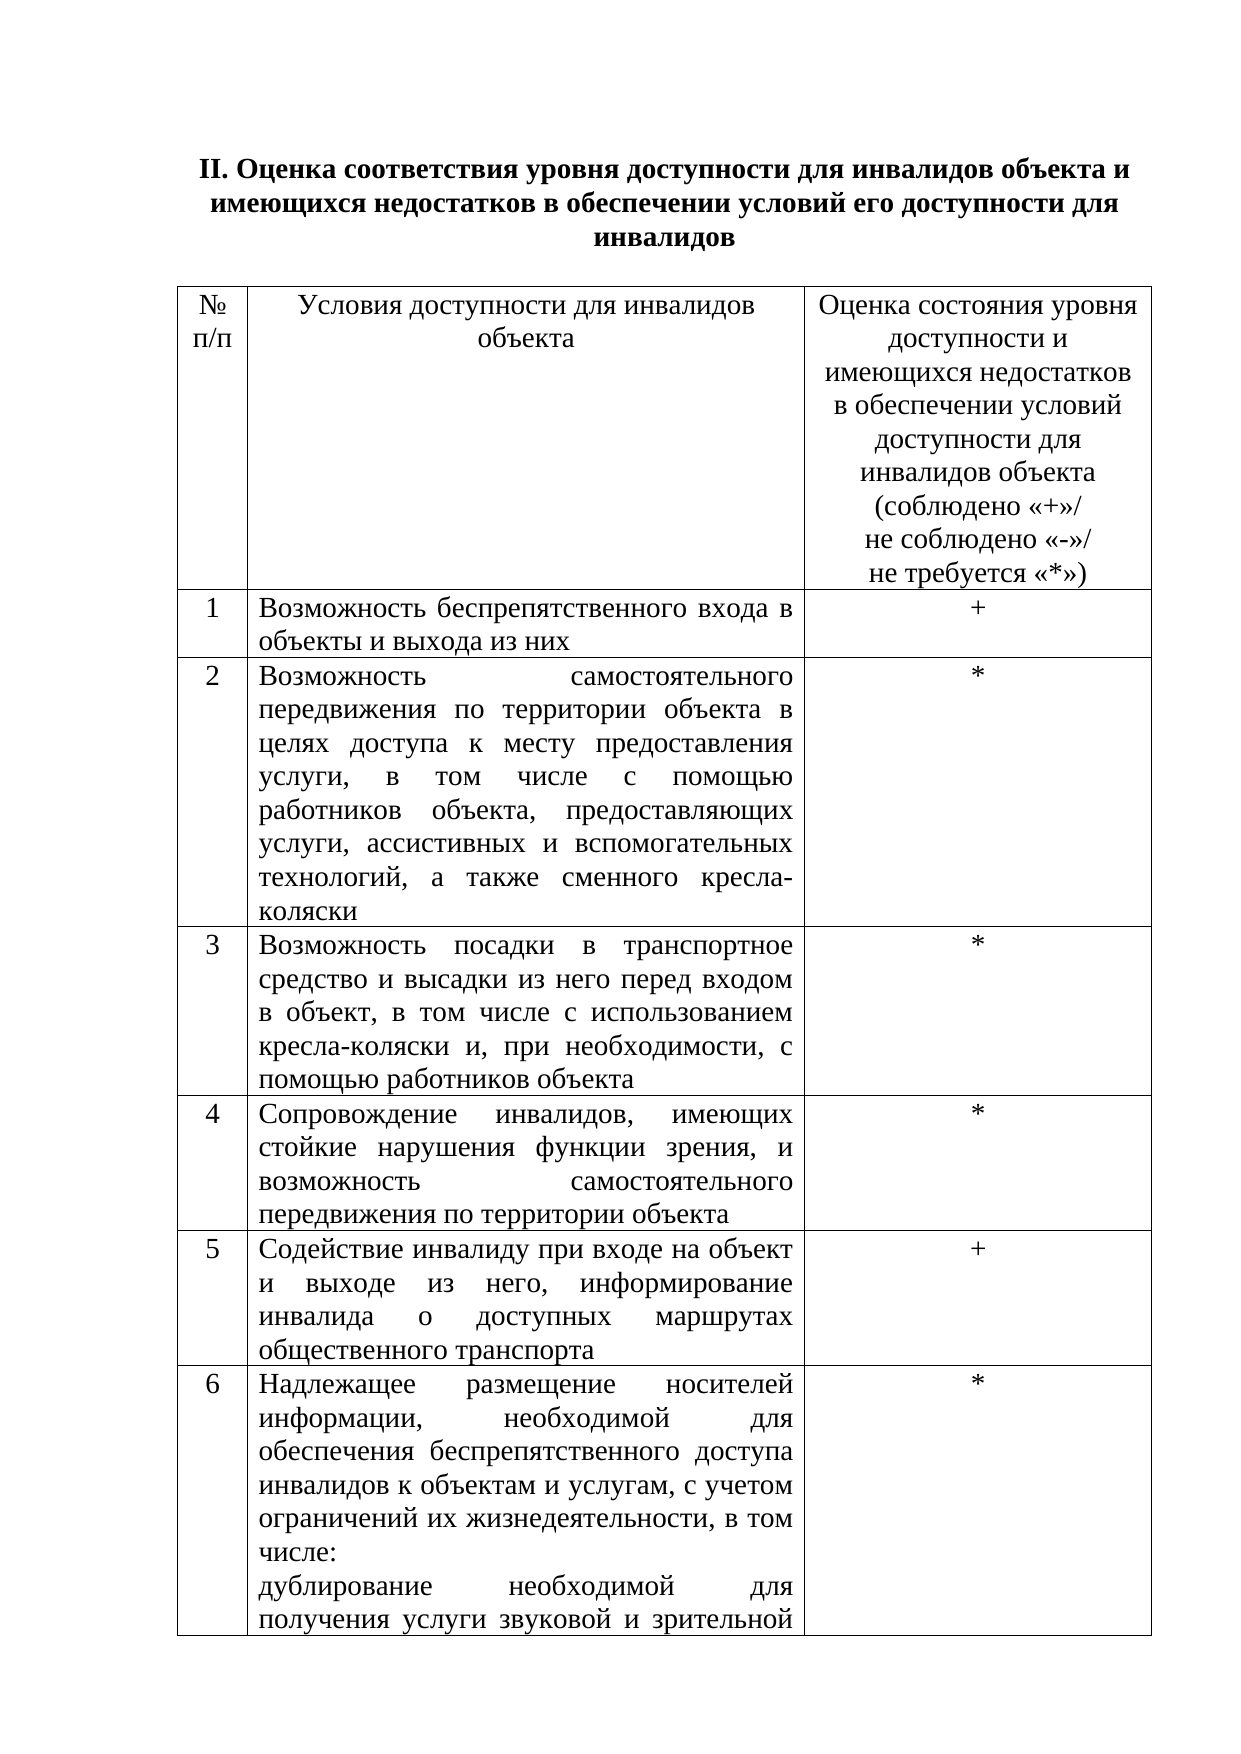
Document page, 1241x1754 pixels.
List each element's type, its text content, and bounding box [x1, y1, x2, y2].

table_cell 6 [178, 1366, 247, 1635]
table_cell * [805, 1366, 1151, 1635]
table_cell 5 [178, 1231, 247, 1365]
table_header Условия доступности для инвалидов объекта [248, 287, 804, 589]
table_cell * [805, 658, 1151, 926]
table_cell + [805, 1231, 1151, 1365]
table_cell Содействие инвалиду при входе на объект и выходе из него, информирование инвалида о доступных маршрутах общественного транспорта [248, 1231, 804, 1365]
table_cell 3 [178, 927, 247, 1095]
table_cell 4 [178, 1096, 247, 1230]
table_cell Возможность беспрепятственного входа в объекты и выхода из них [248, 590, 804, 657]
table_cell * [805, 1096, 1151, 1230]
table_cell * [805, 927, 1151, 1095]
table_header № п/п [178, 287, 247, 589]
table_header Оценка состояния уровня доступности и имеющихся недостатков в обеспечении условий доступности для инвалидов объекта (соблюдено «+»/ не соблюдено «-»/ не требуется «*») [805, 287, 1151, 589]
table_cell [248, 1366, 804, 1635]
table_cell Возможность самостоятельного передвижения по территории объекта в целях доступа к месту предоставления услуги, в том числе с помощью работников объекта, предоставляющих услуги, ассистивных и вспомогательных технологий, а также сменного кресла-коляски [248, 658, 804, 926]
table_cell 1 [178, 590, 247, 657]
table_cell Возможность посадки в транспортное средство и высадки из него перед входом в объект, в том числе с использованием кресла-коляски и, при необходимости, с помощью работников объекта [248, 927, 804, 1095]
table_cell Сопровождение инвалидов, имеющих стойкие нарушения функции зрения, и возможность самостоятельного передвижения по территории объекта [248, 1096, 804, 1230]
table_cell 2 [178, 658, 247, 926]
text II. Оценка соответствия уровня доступности для инвалидов объекта и имеющихся недостатков в обеспечении условий его доступности для инвалидов [177, 152, 1152, 252]
table_cell + [805, 590, 1151, 657]
